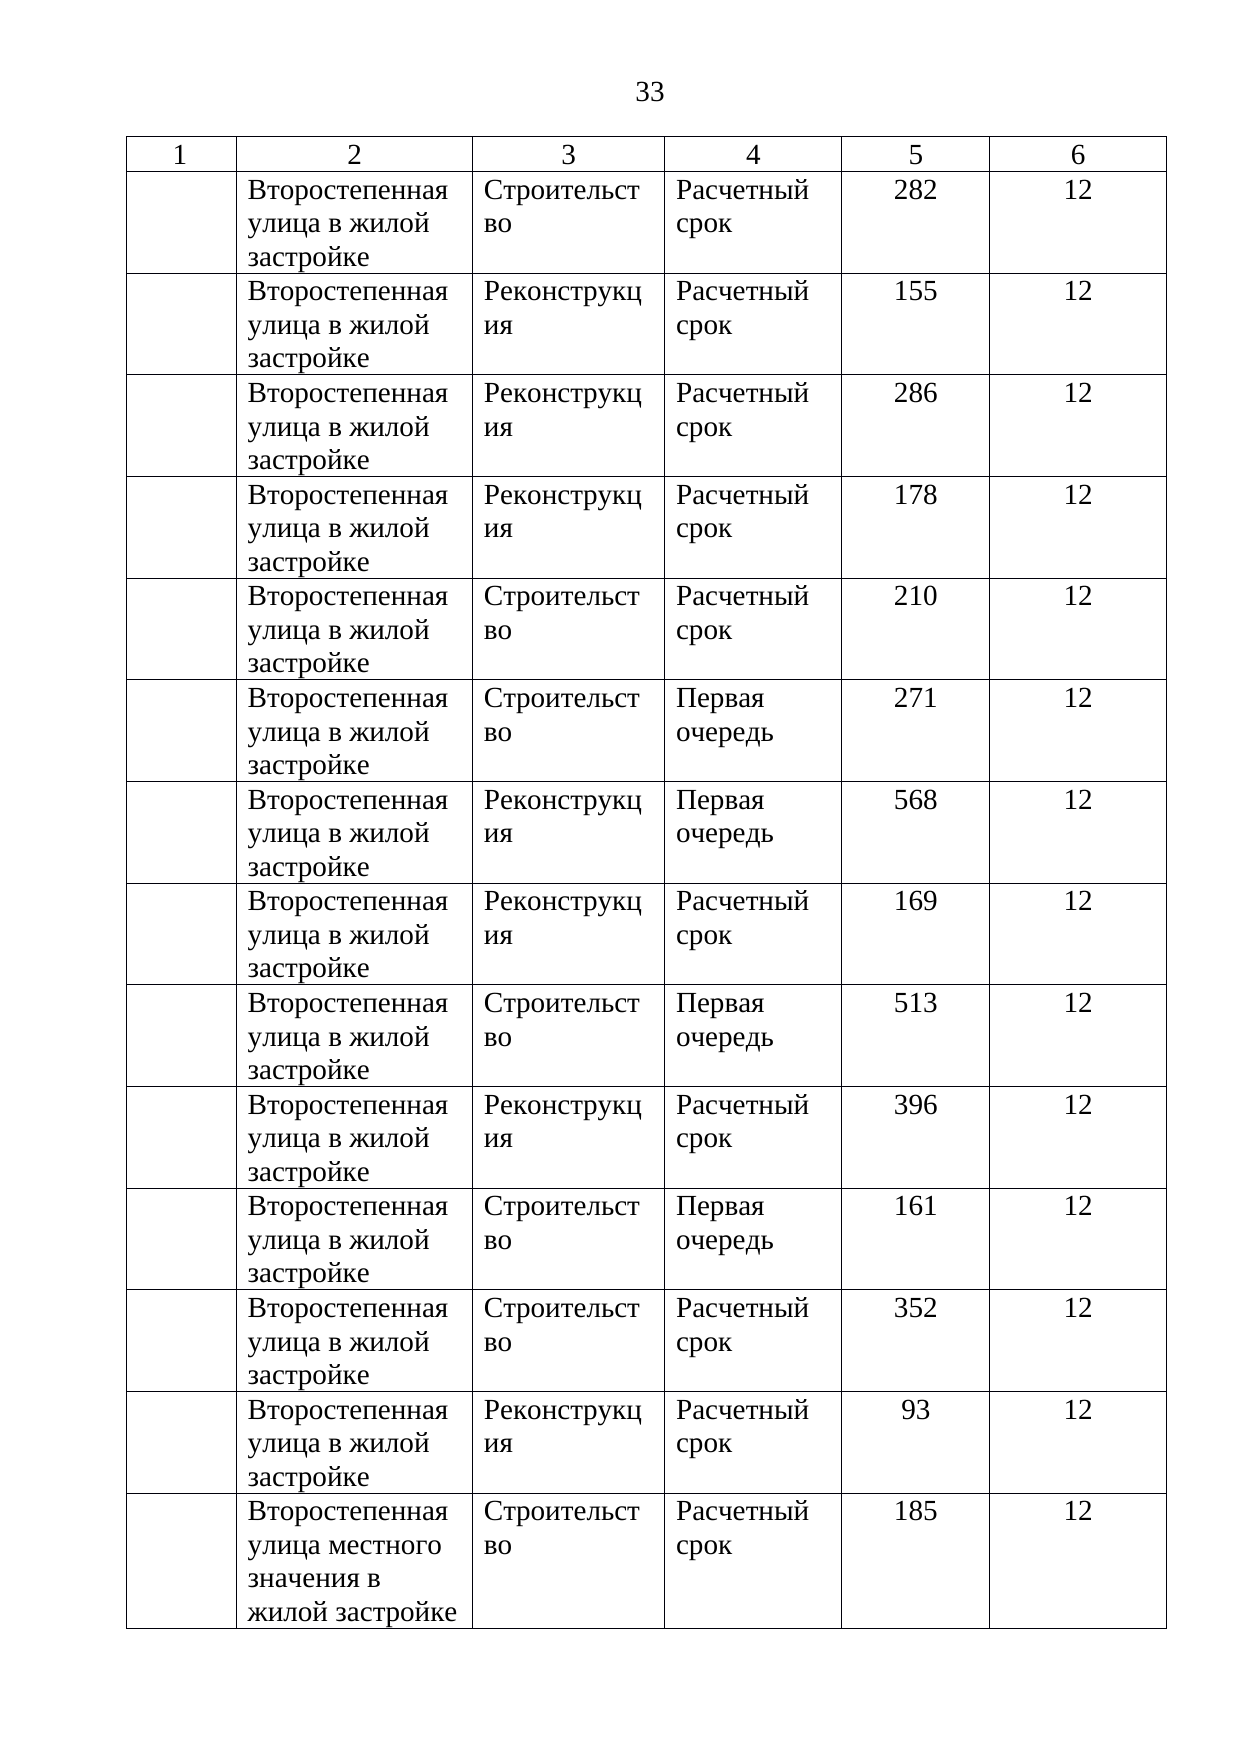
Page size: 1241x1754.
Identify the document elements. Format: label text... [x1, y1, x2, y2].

table_cell 286 [842, 375, 989, 476]
table_cell Строительство [473, 985, 664, 1086]
table_cell 12 [990, 1494, 1166, 1628]
table_cell 12 [990, 1290, 1166, 1391]
table_cell Реконструкция [473, 375, 664, 476]
table_cell 12 [990, 782, 1166, 882]
table_cell 93 [842, 1392, 989, 1492]
table_cell 169 [842, 884, 989, 984]
table_cell [127, 680, 236, 781]
table_cell Второстепенная улица в жилой застройке [237, 884, 472, 984]
table_cell Первая очередь [665, 782, 841, 882]
table_cell Расчетный срок [665, 1087, 841, 1187]
table_cell 12 [990, 680, 1166, 781]
table_cell Строительство [473, 172, 664, 272]
table_cell 12 [990, 985, 1166, 1086]
table_cell Второстепенная улица в жилой застройке [237, 1392, 472, 1492]
table_cell Расчетный срок [665, 579, 841, 679]
table_cell Второстепенная улица в жилой застройке [237, 172, 472, 272]
table_cell Расчетный срок [665, 477, 841, 577]
table_cell [127, 1494, 236, 1628]
table_cell Второстепенная улица в жилой застройке [237, 1189, 472, 1289]
table_cell 12 [990, 274, 1166, 374]
table_header 1 [127, 137, 236, 171]
table_header 3 [473, 137, 664, 171]
table_cell [127, 172, 236, 272]
table_header 2 [237, 137, 472, 171]
table_cell Второстепенная улица в жилой застройке [237, 274, 472, 374]
table_cell Второстепенная улица в жилой застройке [237, 477, 472, 577]
table_cell [127, 782, 236, 882]
table_cell 282 [842, 172, 989, 272]
table_cell 12 [990, 375, 1166, 476]
table_cell Второстепенная улица местного значения в жилой застройке [237, 1494, 472, 1628]
table_cell Расчетный срок [665, 172, 841, 272]
table_header 6 [990, 137, 1166, 171]
table_cell [127, 884, 236, 984]
table_cell 396 [842, 1087, 989, 1187]
table_cell Первая очередь [665, 985, 841, 1086]
table_cell Расчетный срок [665, 884, 841, 984]
table_cell Второстепенная улица в жилой застройке [237, 782, 472, 882]
table_cell 271 [842, 680, 989, 781]
table_cell Строительство [473, 680, 664, 781]
table_cell Второстепенная улица в жилой застройке [237, 579, 472, 679]
table_cell [127, 477, 236, 577]
table_cell 513 [842, 985, 989, 1086]
table_cell Первая очередь [665, 1189, 841, 1289]
table_cell Строительство [473, 1290, 664, 1391]
table_cell Второстепенная улица в жилой застройке [237, 1087, 472, 1187]
table_cell 568 [842, 782, 989, 882]
table_cell 12 [990, 579, 1166, 679]
table_cell 12 [990, 1087, 1166, 1187]
table_cell 12 [990, 172, 1166, 272]
table_cell Второстепенная улица в жилой застройке [237, 680, 472, 781]
table_cell [127, 1087, 236, 1187]
table_cell 12 [990, 884, 1166, 984]
table_cell Реконструкция [473, 1087, 664, 1187]
table_cell [127, 375, 236, 476]
table_cell Реконструкция [473, 884, 664, 984]
table_cell Второстепенная улица в жилой застройке [237, 985, 472, 1086]
table_cell [127, 985, 236, 1086]
table_cell Строительство [473, 1189, 664, 1289]
table_cell Расчетный срок [665, 1494, 841, 1628]
table_cell Реконструкция [473, 782, 664, 882]
table_cell Реконструкция [473, 477, 664, 577]
table_cell Расчетный срок [665, 375, 841, 476]
table_cell Строительство [473, 579, 664, 679]
table_cell 185 [842, 1494, 989, 1628]
table_cell 210 [842, 579, 989, 679]
table_cell Расчетный срок [665, 274, 841, 374]
table_cell Расчетный срок [665, 1392, 841, 1492]
table_cell Второстепенная улица в жилой застройке [237, 375, 472, 476]
table_cell [127, 579, 236, 679]
table_cell Первая очередь [665, 680, 841, 781]
table_cell Строительство [473, 1494, 664, 1628]
table_header 5 [842, 137, 989, 171]
table_cell 352 [842, 1290, 989, 1391]
table_cell 12 [990, 477, 1166, 577]
table_cell [127, 274, 236, 374]
table_cell [127, 1189, 236, 1289]
table_cell 12 [990, 1189, 1166, 1289]
table_cell 12 [990, 1392, 1166, 1492]
table_cell 155 [842, 274, 989, 374]
table_cell 178 [842, 477, 989, 577]
table_header 4 [665, 137, 841, 171]
table_cell 161 [842, 1189, 989, 1289]
table_cell Реконструкция [473, 1392, 664, 1492]
table_cell Расчетный срок [665, 1290, 841, 1391]
table_cell [127, 1290, 236, 1391]
table_cell [127, 1392, 236, 1492]
table_cell Второстепенная улица в жилой застройке [237, 1290, 472, 1391]
table_cell Реконструкция [473, 274, 664, 374]
